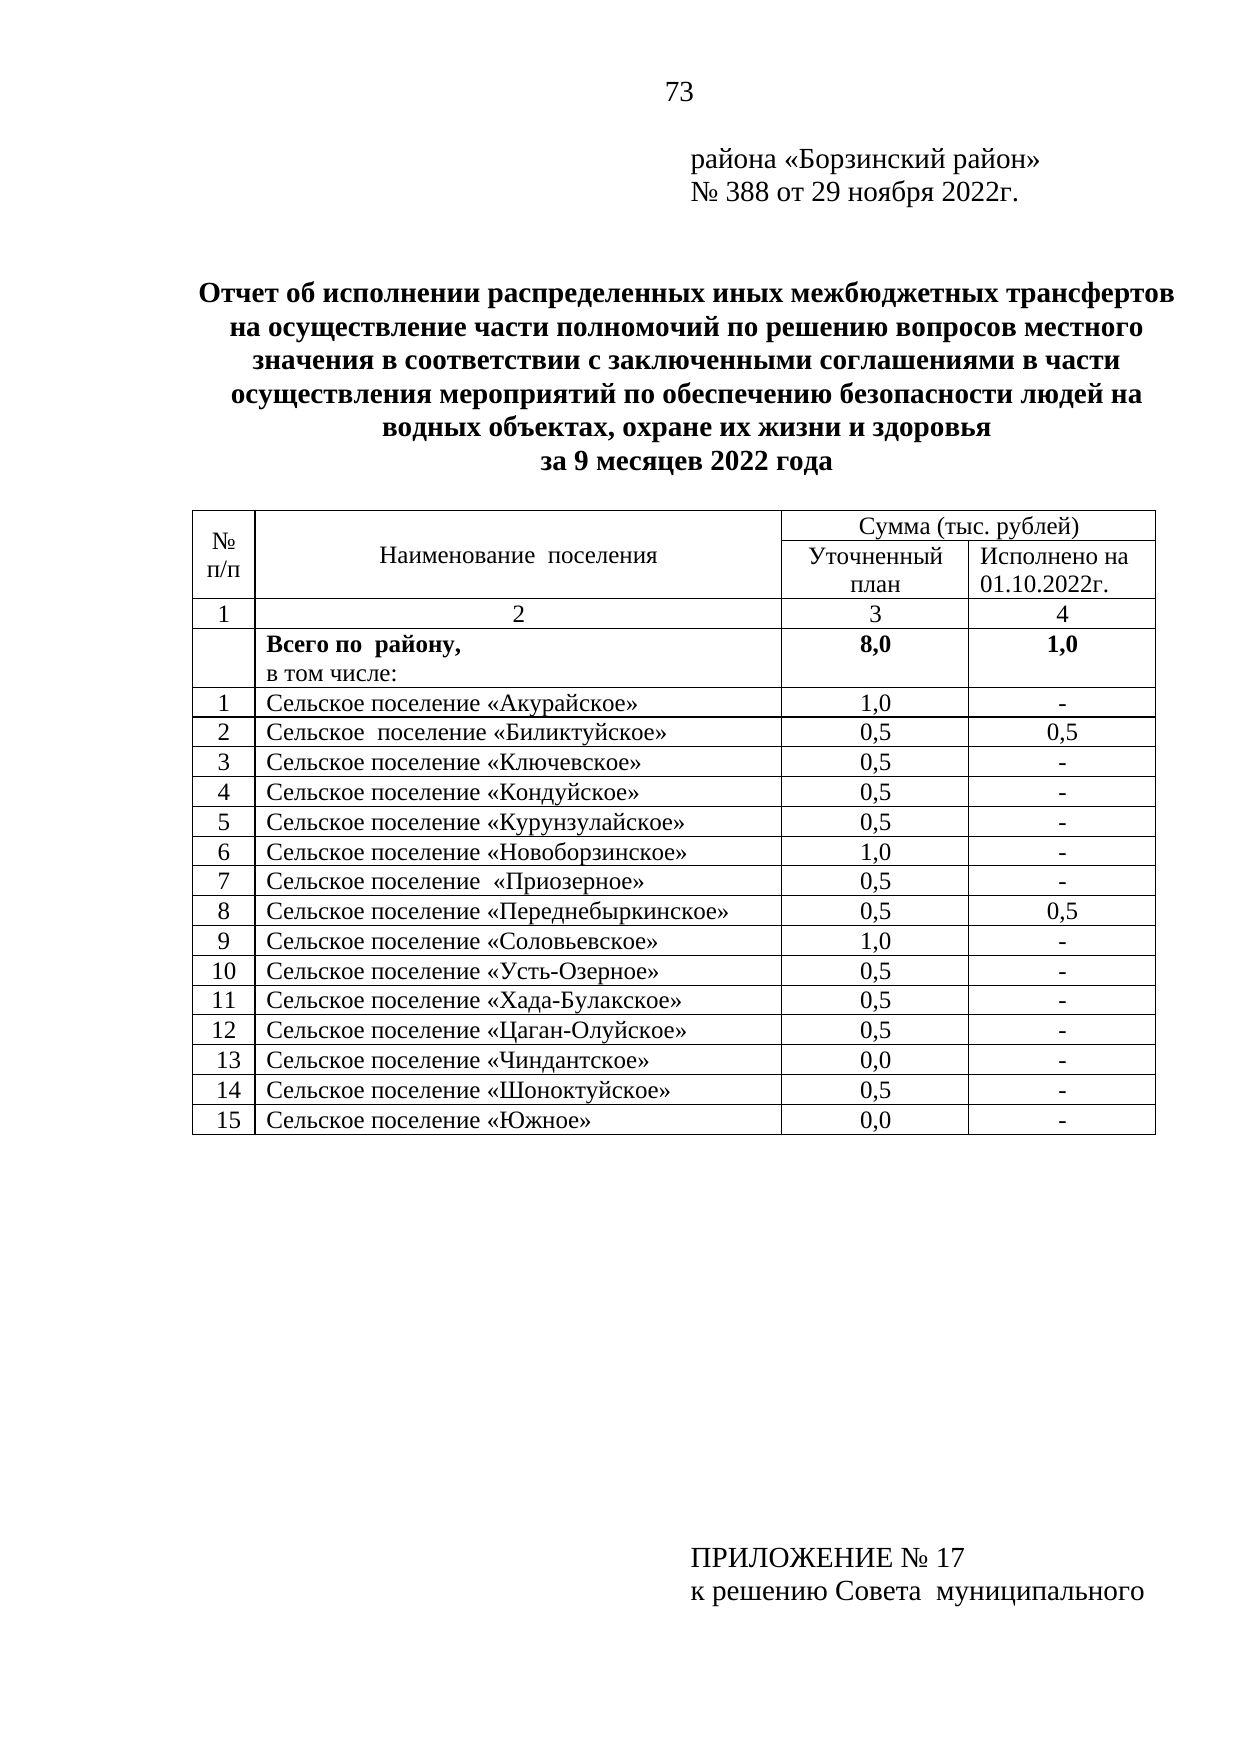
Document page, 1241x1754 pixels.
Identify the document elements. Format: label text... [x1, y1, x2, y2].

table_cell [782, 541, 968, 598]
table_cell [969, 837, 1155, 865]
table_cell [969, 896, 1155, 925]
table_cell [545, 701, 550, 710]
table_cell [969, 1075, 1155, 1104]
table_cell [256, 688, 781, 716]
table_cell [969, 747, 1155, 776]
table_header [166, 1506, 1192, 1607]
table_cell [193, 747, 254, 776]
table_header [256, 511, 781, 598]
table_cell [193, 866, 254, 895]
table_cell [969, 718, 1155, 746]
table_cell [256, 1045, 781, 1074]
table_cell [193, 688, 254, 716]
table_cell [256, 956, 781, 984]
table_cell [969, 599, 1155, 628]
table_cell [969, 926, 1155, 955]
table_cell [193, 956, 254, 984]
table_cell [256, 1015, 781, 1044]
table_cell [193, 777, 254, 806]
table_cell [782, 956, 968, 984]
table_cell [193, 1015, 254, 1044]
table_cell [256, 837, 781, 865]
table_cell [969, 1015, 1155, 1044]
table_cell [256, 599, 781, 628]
text за 9 месяцев 2022 года [192, 443, 1181, 476]
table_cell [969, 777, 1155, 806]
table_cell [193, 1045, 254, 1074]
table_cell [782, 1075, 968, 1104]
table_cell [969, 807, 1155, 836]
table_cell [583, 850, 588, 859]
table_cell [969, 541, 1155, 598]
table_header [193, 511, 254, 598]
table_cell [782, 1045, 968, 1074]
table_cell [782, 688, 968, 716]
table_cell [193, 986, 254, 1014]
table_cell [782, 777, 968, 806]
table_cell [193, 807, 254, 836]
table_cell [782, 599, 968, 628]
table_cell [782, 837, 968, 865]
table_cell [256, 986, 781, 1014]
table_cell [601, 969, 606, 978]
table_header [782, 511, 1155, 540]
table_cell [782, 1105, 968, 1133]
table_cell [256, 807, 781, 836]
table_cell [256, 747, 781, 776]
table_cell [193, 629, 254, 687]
text Отчет об исполнении распределенных иных межбюджетных трансфертов на осуществление части полномочий по решению вопросов местного значения в соответствии с заключенными соглашениями в части осуществления мероприятий по обеспечению безопасности людей на водных объектах, охране их жизни и здоровья [192, 275, 1181, 443]
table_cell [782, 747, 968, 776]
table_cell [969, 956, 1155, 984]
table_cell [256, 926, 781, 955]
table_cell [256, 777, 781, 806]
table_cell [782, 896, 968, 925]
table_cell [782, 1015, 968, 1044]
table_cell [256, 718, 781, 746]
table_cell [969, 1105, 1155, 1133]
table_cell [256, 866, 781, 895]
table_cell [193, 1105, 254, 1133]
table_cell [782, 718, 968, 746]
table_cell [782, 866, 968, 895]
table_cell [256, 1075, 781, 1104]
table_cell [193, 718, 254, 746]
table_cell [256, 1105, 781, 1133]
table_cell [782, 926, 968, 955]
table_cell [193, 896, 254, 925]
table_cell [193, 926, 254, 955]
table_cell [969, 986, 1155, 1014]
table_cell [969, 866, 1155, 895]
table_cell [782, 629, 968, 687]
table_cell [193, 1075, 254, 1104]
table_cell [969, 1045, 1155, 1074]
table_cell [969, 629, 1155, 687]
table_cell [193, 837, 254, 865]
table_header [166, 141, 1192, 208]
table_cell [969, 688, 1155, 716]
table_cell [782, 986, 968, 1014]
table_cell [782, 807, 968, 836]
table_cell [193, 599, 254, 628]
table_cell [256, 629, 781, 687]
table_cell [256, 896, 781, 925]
